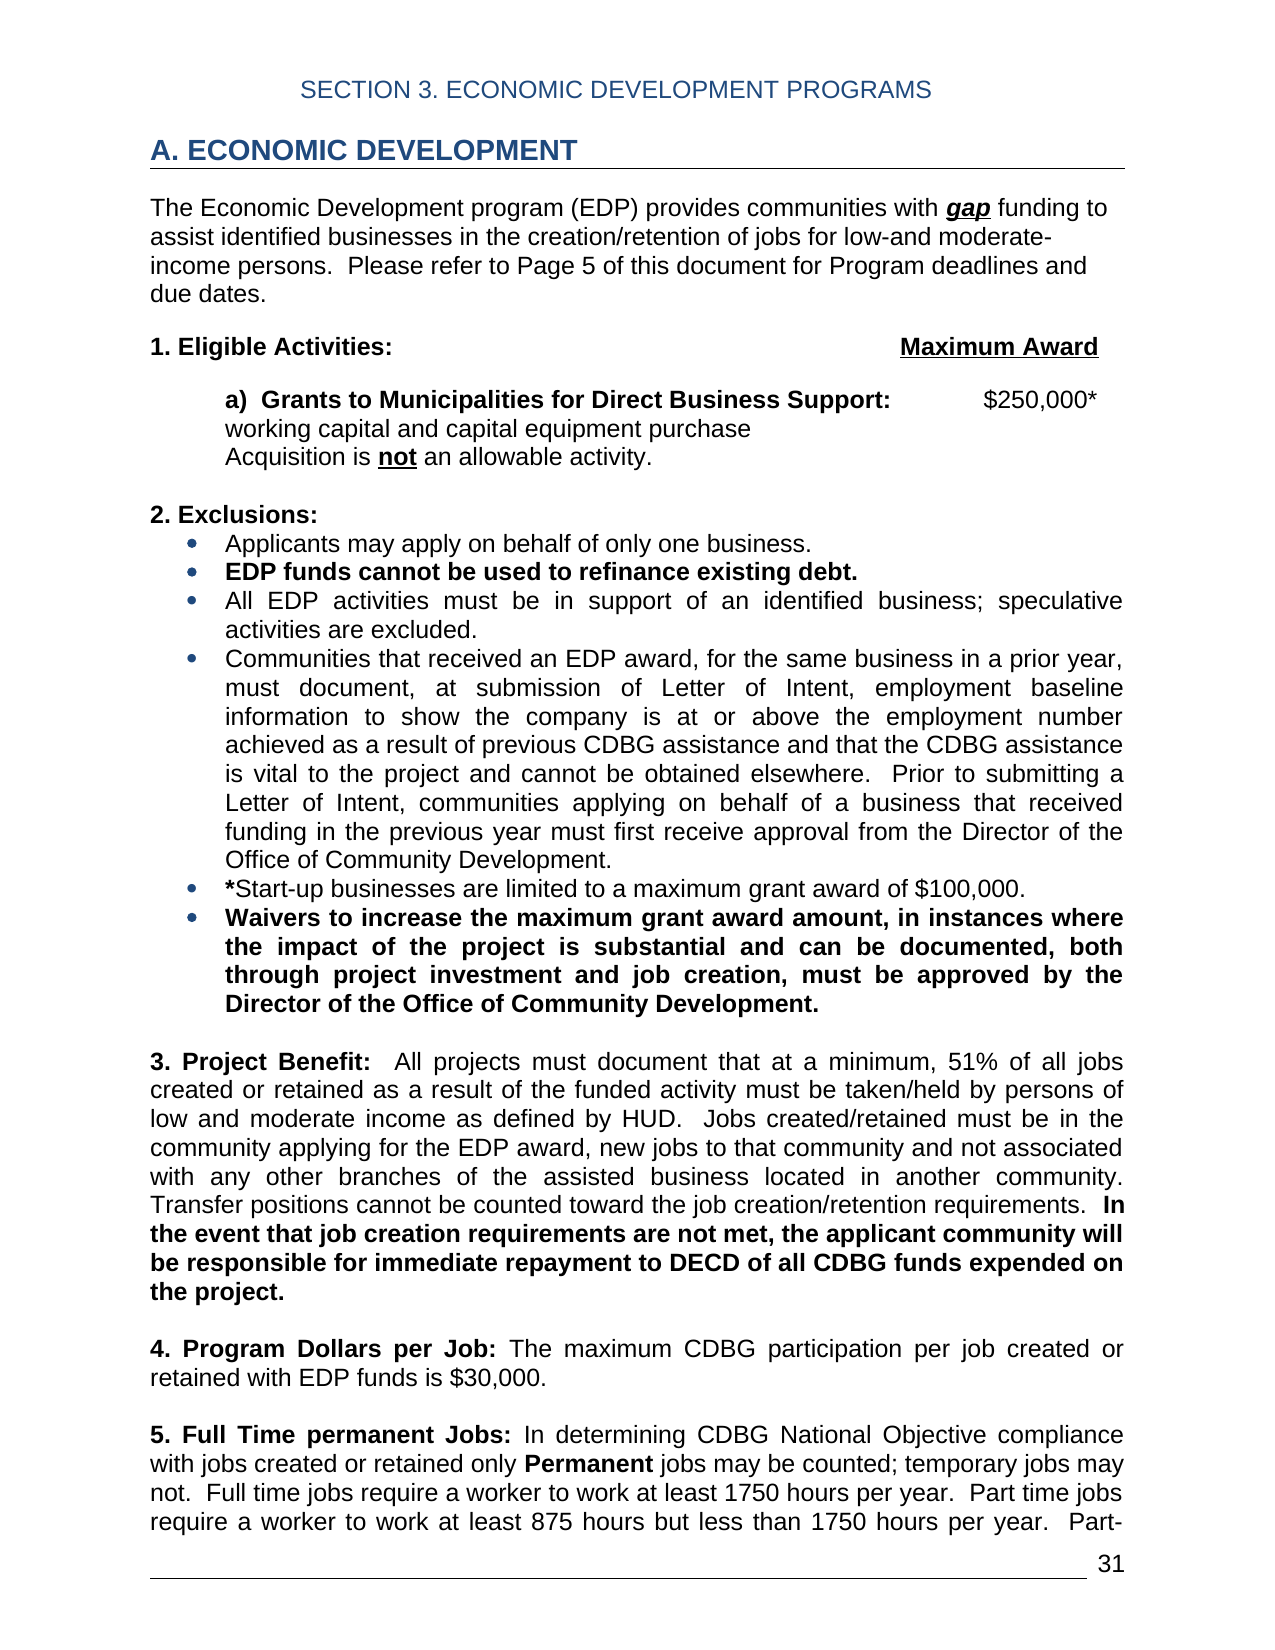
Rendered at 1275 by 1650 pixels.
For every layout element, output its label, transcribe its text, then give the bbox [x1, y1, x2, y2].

text working capital and capital equipment purchase [225, 413, 1125, 442]
text The Economic Development program (EDP) provides communities with gap funding to assist identified businesses in the creation/retention of jobs for low-and moderate-income persons. Please refer to Page 5 of this document for Program deadlines and due dates. [150, 193, 1125, 308]
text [150, 1420, 1125, 1535]
list Applicants may apply on behalf of only one business. [187, 528, 1125, 557]
text a) Grants to Municipalities for Direct Business Support: $250,000* [225, 385, 1125, 413]
text 1. Eligible Activities: Maximum Award [150, 332, 1125, 361]
text Acquisition is not an allowable activity. [225, 442, 1125, 471]
list EDP funds cannot be used to refinance existing debt. [187, 557, 1125, 586]
list All EDP activities must be in support of an identified business; speculative activities are excluded. [187, 586, 1125, 644]
list Communities that received an EDP award, for the same business in a prior year, must document, at submission of Letter of Intent, employment baseline information to show the company is at or above the employment number achieved as a result of previous CDBG assistance and that the CDBG assistance is vital to the project and cannot be obtained elsewhere. Prior to submitting a Letter of Intent, communities applying on behalf of a business that received funding in the previous year must first receive approval from the Director of the Office of Community Development. [187, 644, 1125, 874]
list Waivers to increase the maximum grant award amount, in instances where the impact of the project is substantial and can be documented, both through project investment and job creation, must be approved by the Director of the Office of Community Development. [187, 903, 1125, 1018]
text SECTION 3. ECONOMIC DEVELOPMENT PROGRAMS [300, 75, 1125, 104]
text 2. Exclusions: [150, 500, 1125, 528]
list *Start-up businesses are limited to a maximum grant award of $100,000. [187, 874, 1125, 903]
text 4. Program Dollars per Job: The maximum CDBG participation per job created or retained with EDP funds is $30,000. [150, 1334, 1125, 1392]
subtitle A. ECONOMIC DEVELOPMENT [150, 132, 1125, 168]
text 3. Project Benefit: All projects must document that at a minimum, 51% of all jobs created or retained as a result of the funded activity must be taken/held by persons of low and moderate income as defined by HUD. Jobs created/retained must be in the community applying for the EDP award, new jobs to that community and not associated with any other branches of the assisted business located in another community. Transfer positions cannot be counted toward the job creation/retention requirements. In the event that job creation requirements are not met, the applicant community will be responsible for immediate repayment to DECD of all CDBG funds expended on the project. [150, 1047, 1125, 1305]
